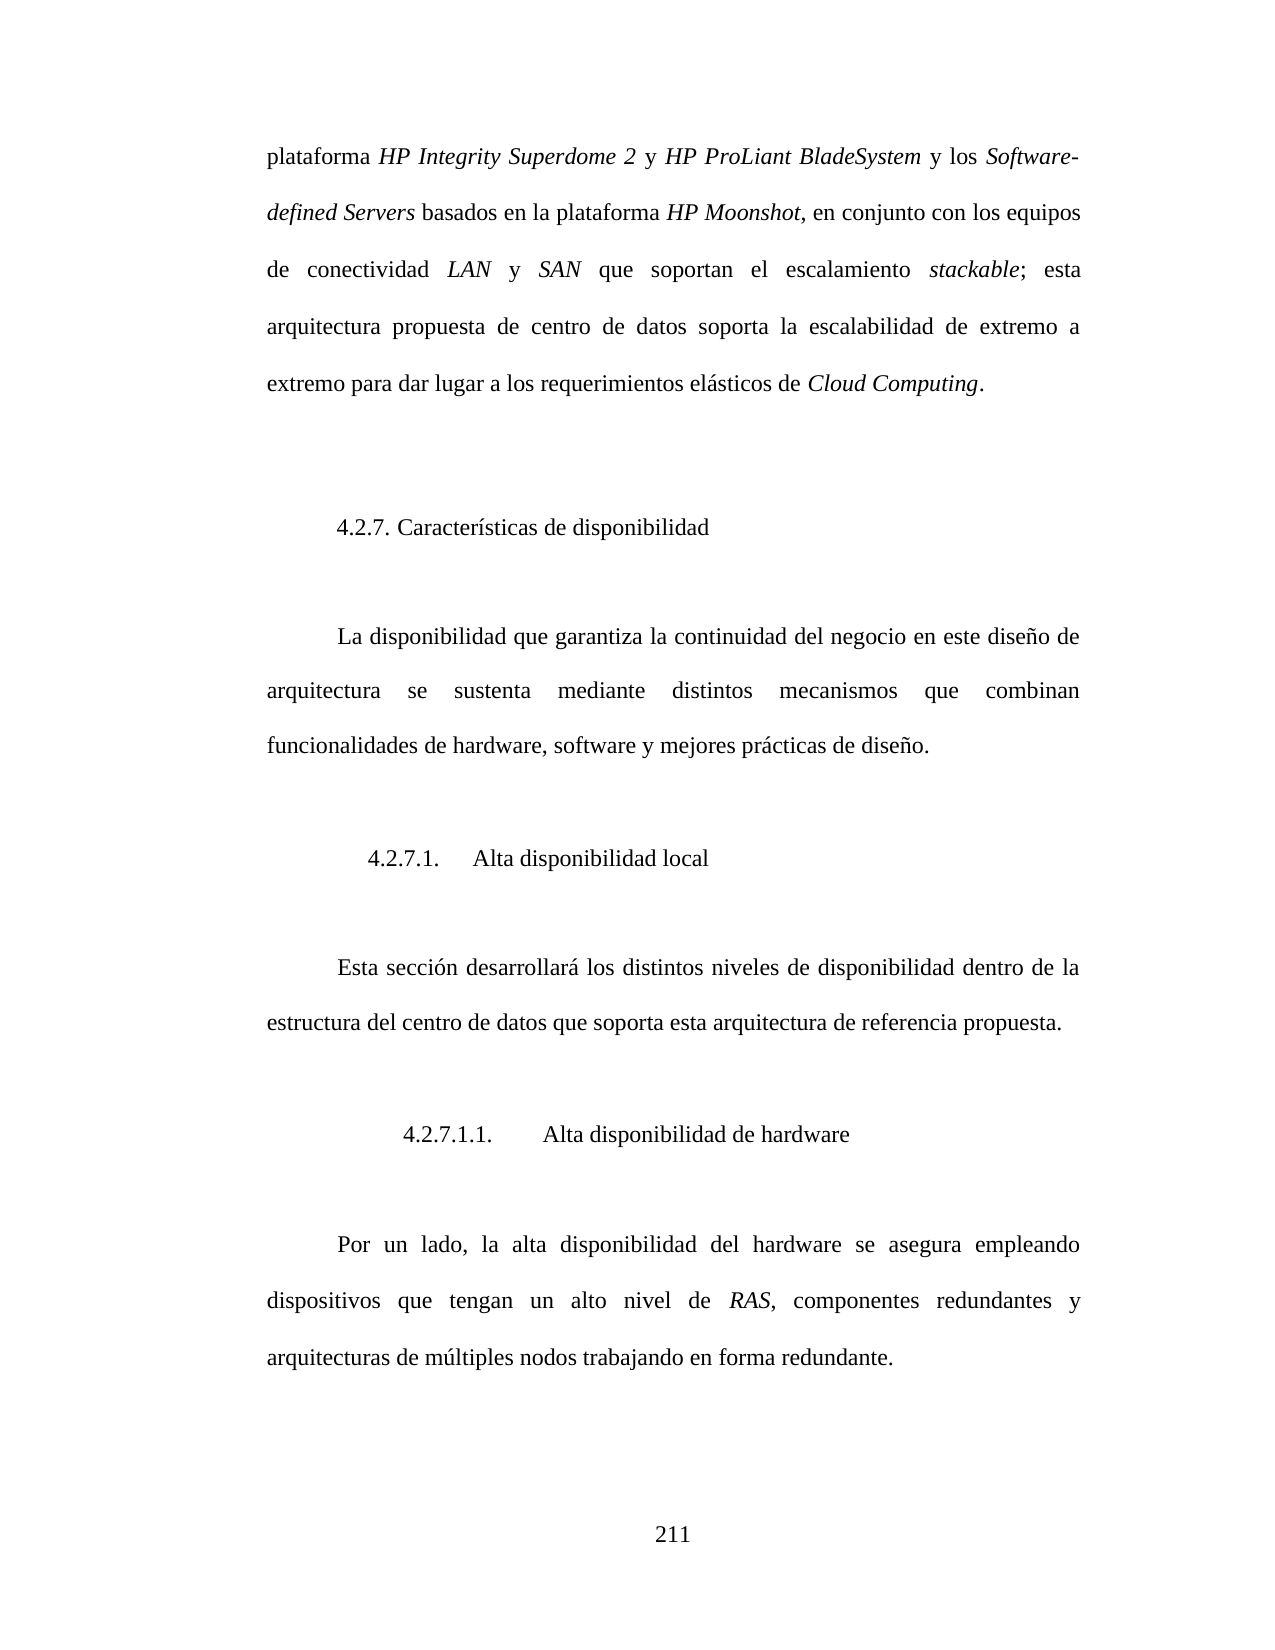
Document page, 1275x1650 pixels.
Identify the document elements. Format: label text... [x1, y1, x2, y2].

text Esta sección desarrollará los distintos niveles de disponibilidad dentro de la estructura del centro de datos que soporta esta arquitectura de referencia propuesta. [267, 953, 1081, 1035]
text La disponibilidad que garantiza la continuidad del negocio en este diseño de arquitectura se sustenta mediante distintos mecanismos que combinan funcionalidades de hardware, software y mejores prácticas de diseño. [267, 622, 1081, 759]
text Por un lado, la alta disponibilidad del hardware se asegura empleando dispositivos que tengan un alto nivel de RAS, componentes redundantes y arquitecturas de múltiples nodos trabajando en forma redundante. [267, 1229, 1081, 1371]
text 4.2.7. Características de disponibilidad [336, 513, 1081, 541]
text 4.2.7.1. Alta disponibilidad local [266, 844, 1116, 871]
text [267, 142, 1081, 396]
text 4.2.7.1.1. Alta disponibilidad de hardware [266, 1120, 1116, 1148]
